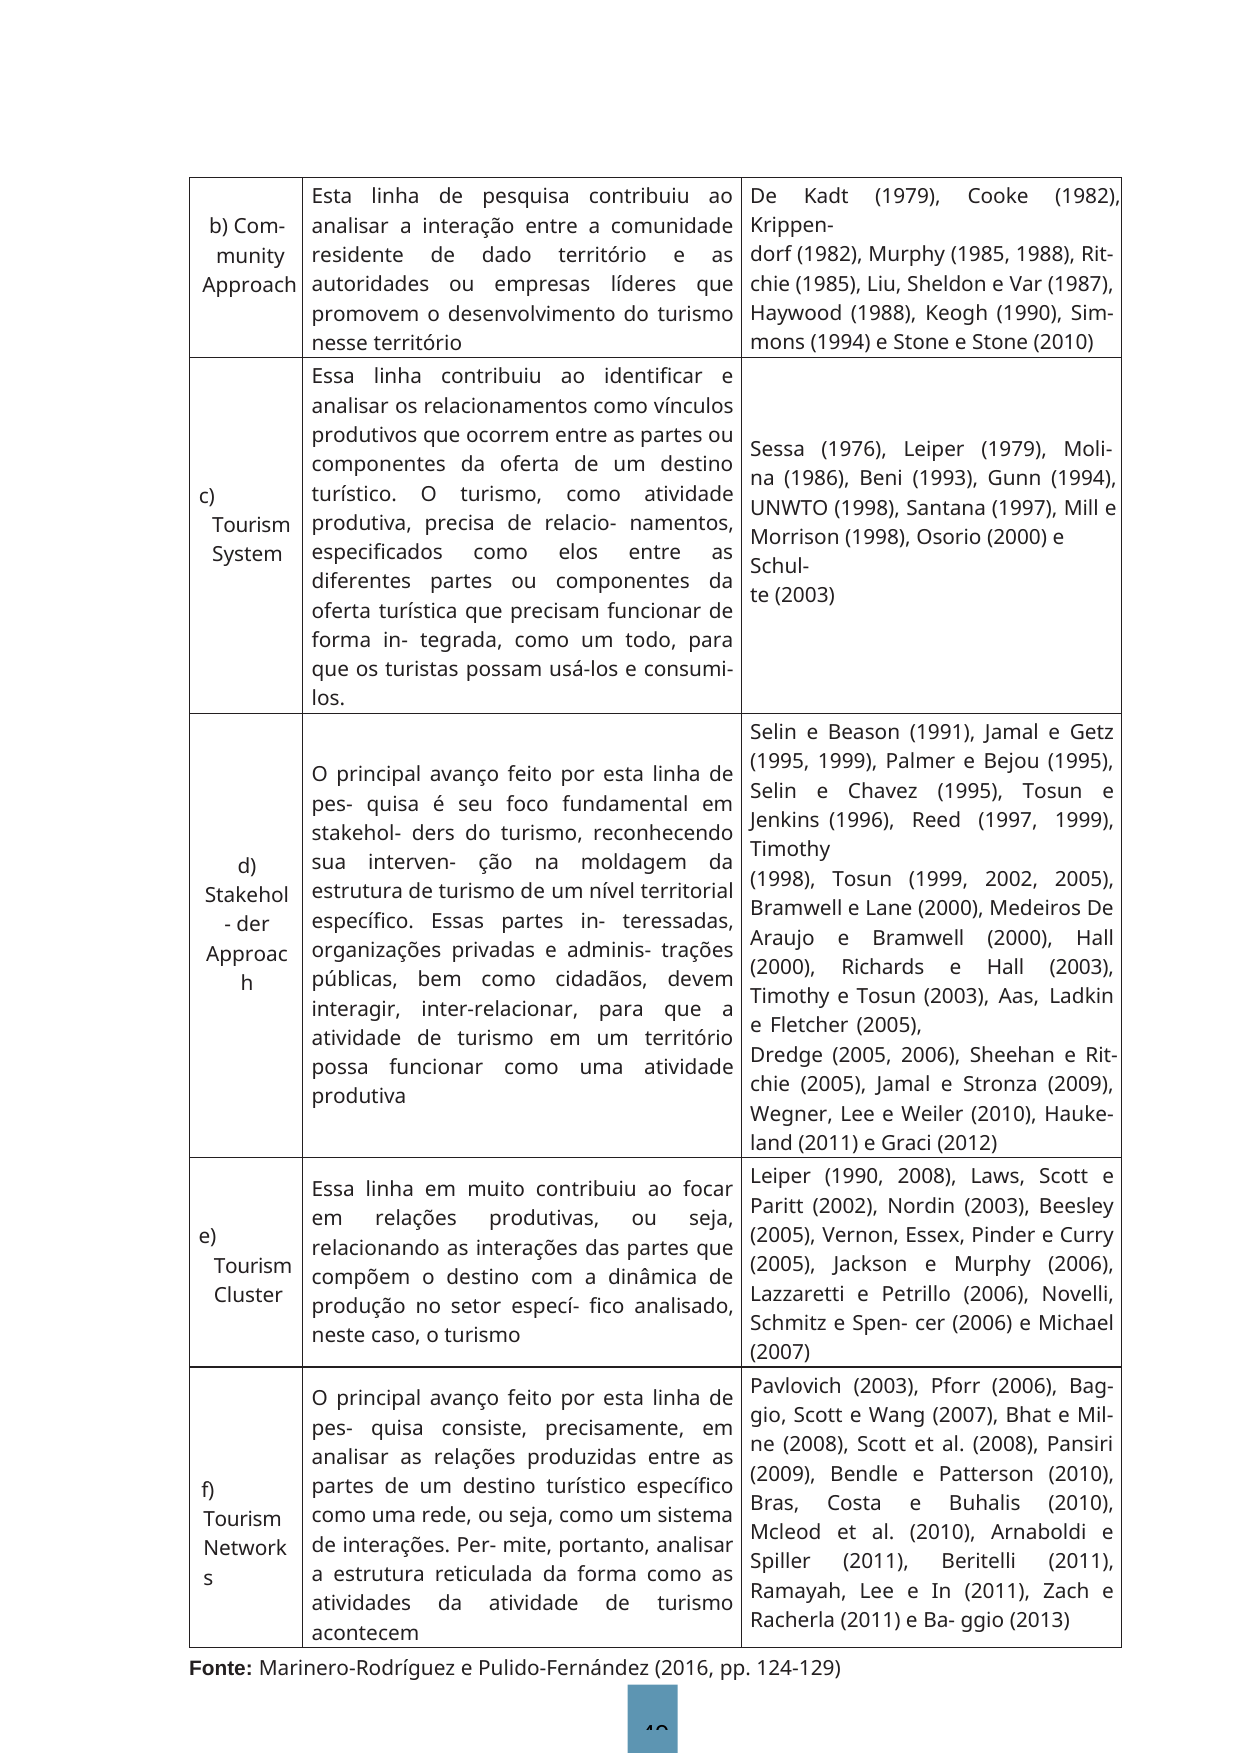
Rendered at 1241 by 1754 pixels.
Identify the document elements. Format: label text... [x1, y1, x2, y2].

table_header b) Com- munity Approach [190, 178, 302, 357]
text Fonte: Marinero-Rodríguez e Pulido-Fernández (2016, pp. 124-129) [189, 1653, 1136, 1682]
table_cell Leiper (1990, 2008), Laws, Scott e Paritt (2002), Nordin (2003), Beesley (2005), Vernon, Essex, Pinder e Curry (2005), Jackson e Murphy (2006), Lazzaretti e Petrillo (2006), Novelli, Schmitz e Spen- cer (2006) e Michael (2007) [742, 1158, 1121, 1366]
table_cell Pavlovich (2003), Pforr (2006), Bag- gio, Scott e Wang (2007), Bhat e Mil- ne (2008), Scott et al. (2008), Pansiri (2009), Bendle e Patterson (2010), Bras, Costa e Buhalis (2010), Mcleod et al. (2010), Arnaboldi e Spiller (2011), Beritelli (2011), Ramayah, Lee e In (2011), Zach e Racherla (2011) e Ba- ggio (2013) [742, 1368, 1121, 1647]
table_header De Kadt (1979), Cooke (1982), Krippen- dorf (1982), Murphy (1985, 1988), Rit- chie (1985), Liu, Sheldon e Var (1987), Haywood (1988), Keogh (1990), Sim- mons (1994) e Stone e Stone (2010) [742, 178, 1121, 357]
table_cell Selin e Beason (1991), Jamal e Getz (1995, 1999), Palmer e Bejou (1995), Selin e Chavez (1995), Tosun e Jenkins (1996), Reed (1997, 1999), Timothy (1998), Tosun (1999, 2002, 2005), Bramwell e Lane (2000), Medeiros De Araujo e Bramwell (2000), Hall (2000), Richards e Hall (2003), Timothy e Tosun (2003), Aas, Ladkin e Fletcher (2005), Dredge (2005, 2006), Sheehan e Rit- chie (2005), Jamal e Stronza (2009), Wegner, Lee e Weiler (2010), Hauke- land (2011) e Graci (2012) [742, 714, 1121, 1157]
table_cell Essa linha em muito contribuiu ao focar em relações produtivas, ou seja, relacionando as interações das partes que compõem o destino com a dinâmica de produção no setor especí- fico analisado, neste caso, o turismo [303, 1158, 741, 1366]
table_cell f) Tourism Networks [190, 1368, 302, 1647]
table_cell c) Tourism System [190, 358, 302, 713]
table_cell O principal avanço feito por esta linha de pes- quisa consiste, precisamente, em analisar as relações produzidas entre as partes de um destino turístico específico como uma rede, ou seja, como um sistema de interações. Per- mite, portanto, analisar a estrutura reticulada da forma como as atividades da atividade de turismo acontecem [303, 1368, 741, 1647]
table_cell O principal avanço feito por esta linha de pes- quisa é seu foco fundamental em stakehol- ders do turismo, reconhecendo sua interven- ção na moldagem da estrutura de turismo de um nível territorial específico. Essas partes in- teressadas, organizações privadas e adminis- trações públicas, bem como cidadãos, devem interagir, inter-relacionar, para que a atividade de turismo em um território possa funcionar como uma atividade produtiva [303, 714, 741, 1157]
table_cell Sessa (1976), Leiper (1979), Moli- na (1986), Beni (1993), Gunn (1994), UNWTO (1998), Santana (1997), Mill e Morrison (1998), Osorio (2000) e Schul- te (2003) [742, 358, 1121, 713]
table_cell d) Stakehol- der Approach [190, 714, 302, 1157]
table_header Esta linha de pesquisa contribuiu ao analisar a interação entre a comunidade residente de dado território e as autoridades ou empresas líderes que promovem o desenvolvimento do turismo nesse território [303, 178, 741, 357]
table_cell Essa linha contribuiu ao identificar e analisar os relacionamentos como vínculos produtivos que ocorrem entre as partes ou componentes da oferta de um destino turístico. O turismo, como atividade produtiva, precisa de relacio- namentos, especificados como elos entre as diferentes partes ou componentes da oferta turística que precisam funcionar de forma in- tegrada, como um todo, para que os turistas possam usá-los e consumi-los. [303, 358, 741, 713]
table_cell e) Tourism Cluster [190, 1158, 302, 1366]
